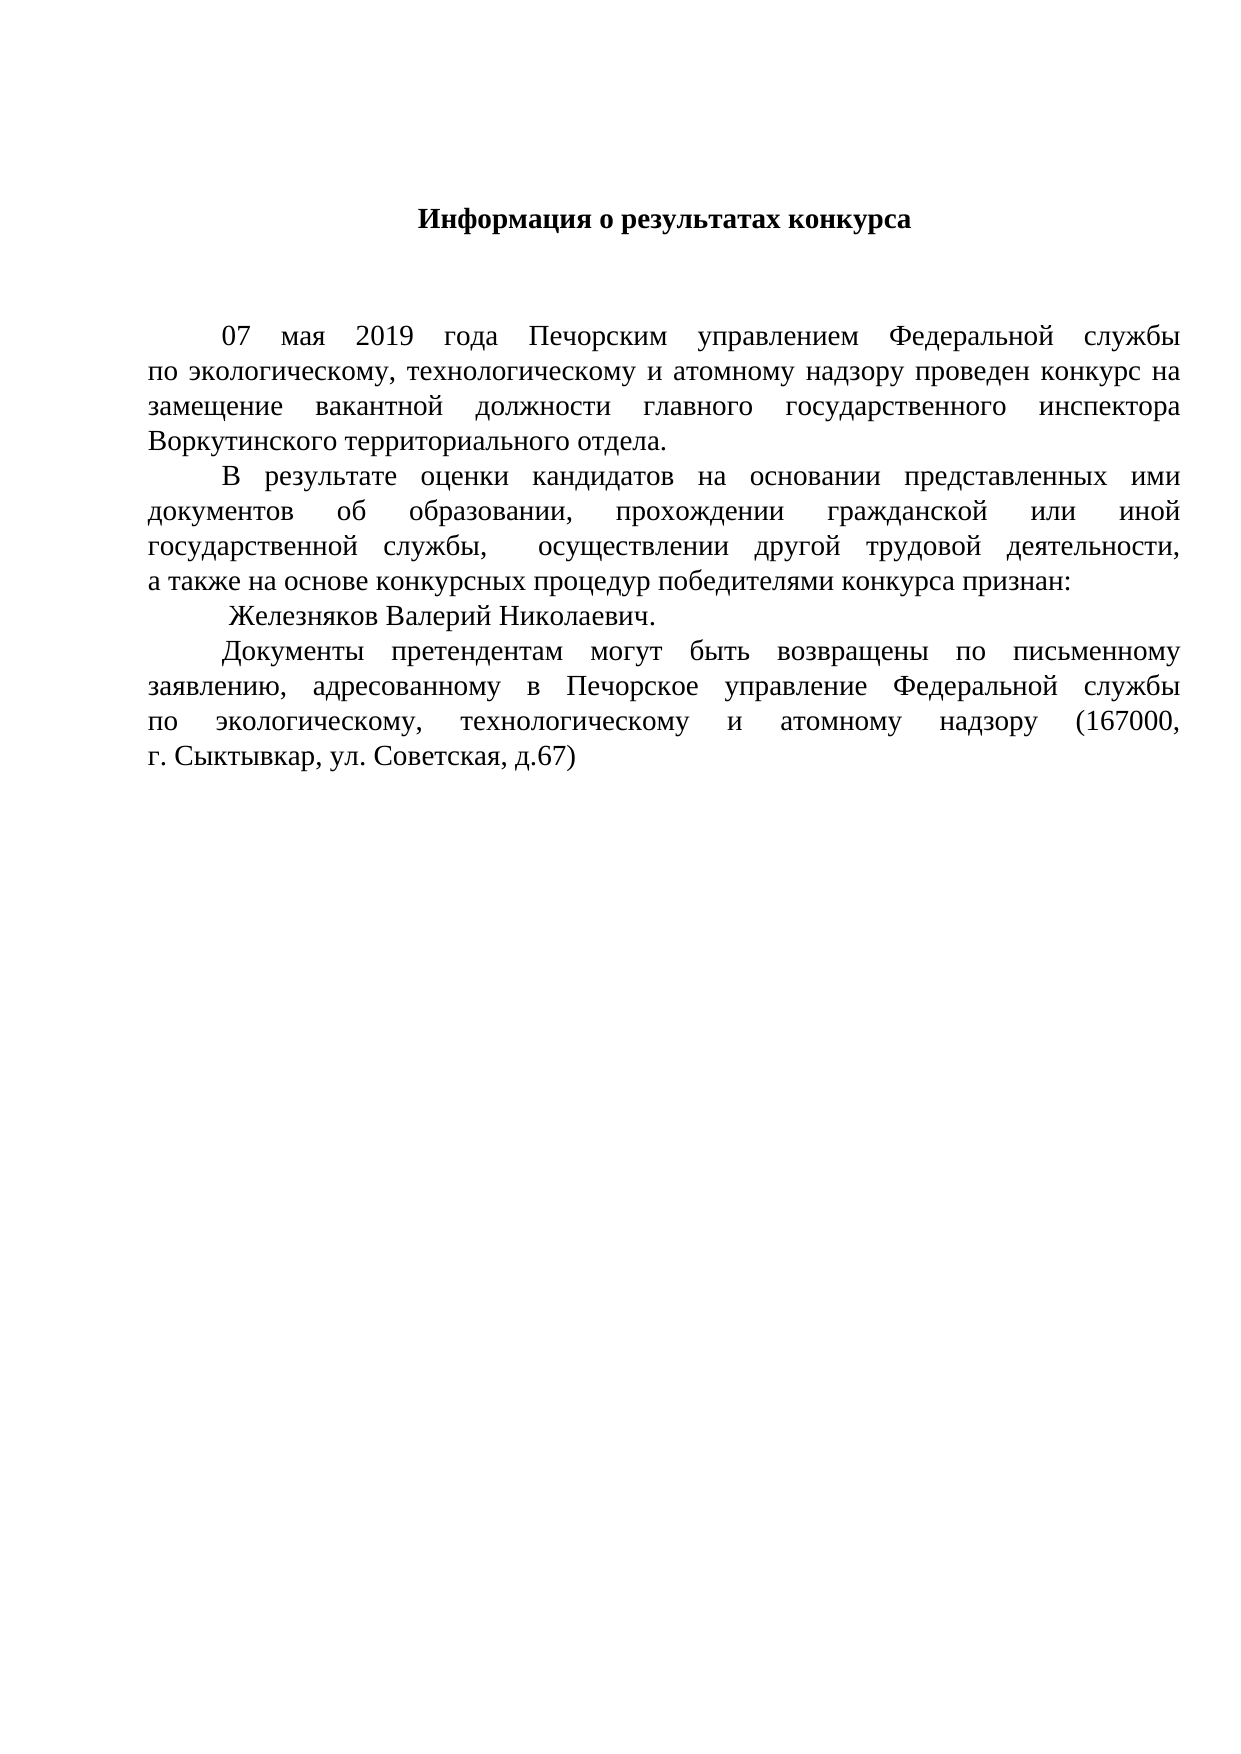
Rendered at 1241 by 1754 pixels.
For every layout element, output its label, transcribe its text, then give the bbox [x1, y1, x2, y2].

text Информация о результатах конкурса [148, 200, 1181, 235]
text В результате оценки кандидатов на основании представленных ими документов об образовании, прохождении гражданской или иной государственной службы, осуществлении другой трудовой деятельности, а также на основе конкурсных процедур победителями конкурса признан: [148, 457, 1181, 597]
text Железняков Валерий Николаевич. [148, 597, 1181, 632]
text Документы претендентам могут быть возвращены по письменному заявлению, адресованному в Печорское управление Федеральной службы по экологическому, технологическому и атомному надзору (167000, г. Сыктывкар, ул. Советская, д.67) [148, 632, 1181, 772]
text 07 мая 2019 года Печорским управлением Федеральной службы по экологическому, технологическому и атомному надзору проведен конкурс на замещение вакантной должности главного государственного инспектора Воркутинского территориального отдела. [148, 317, 1181, 457]
